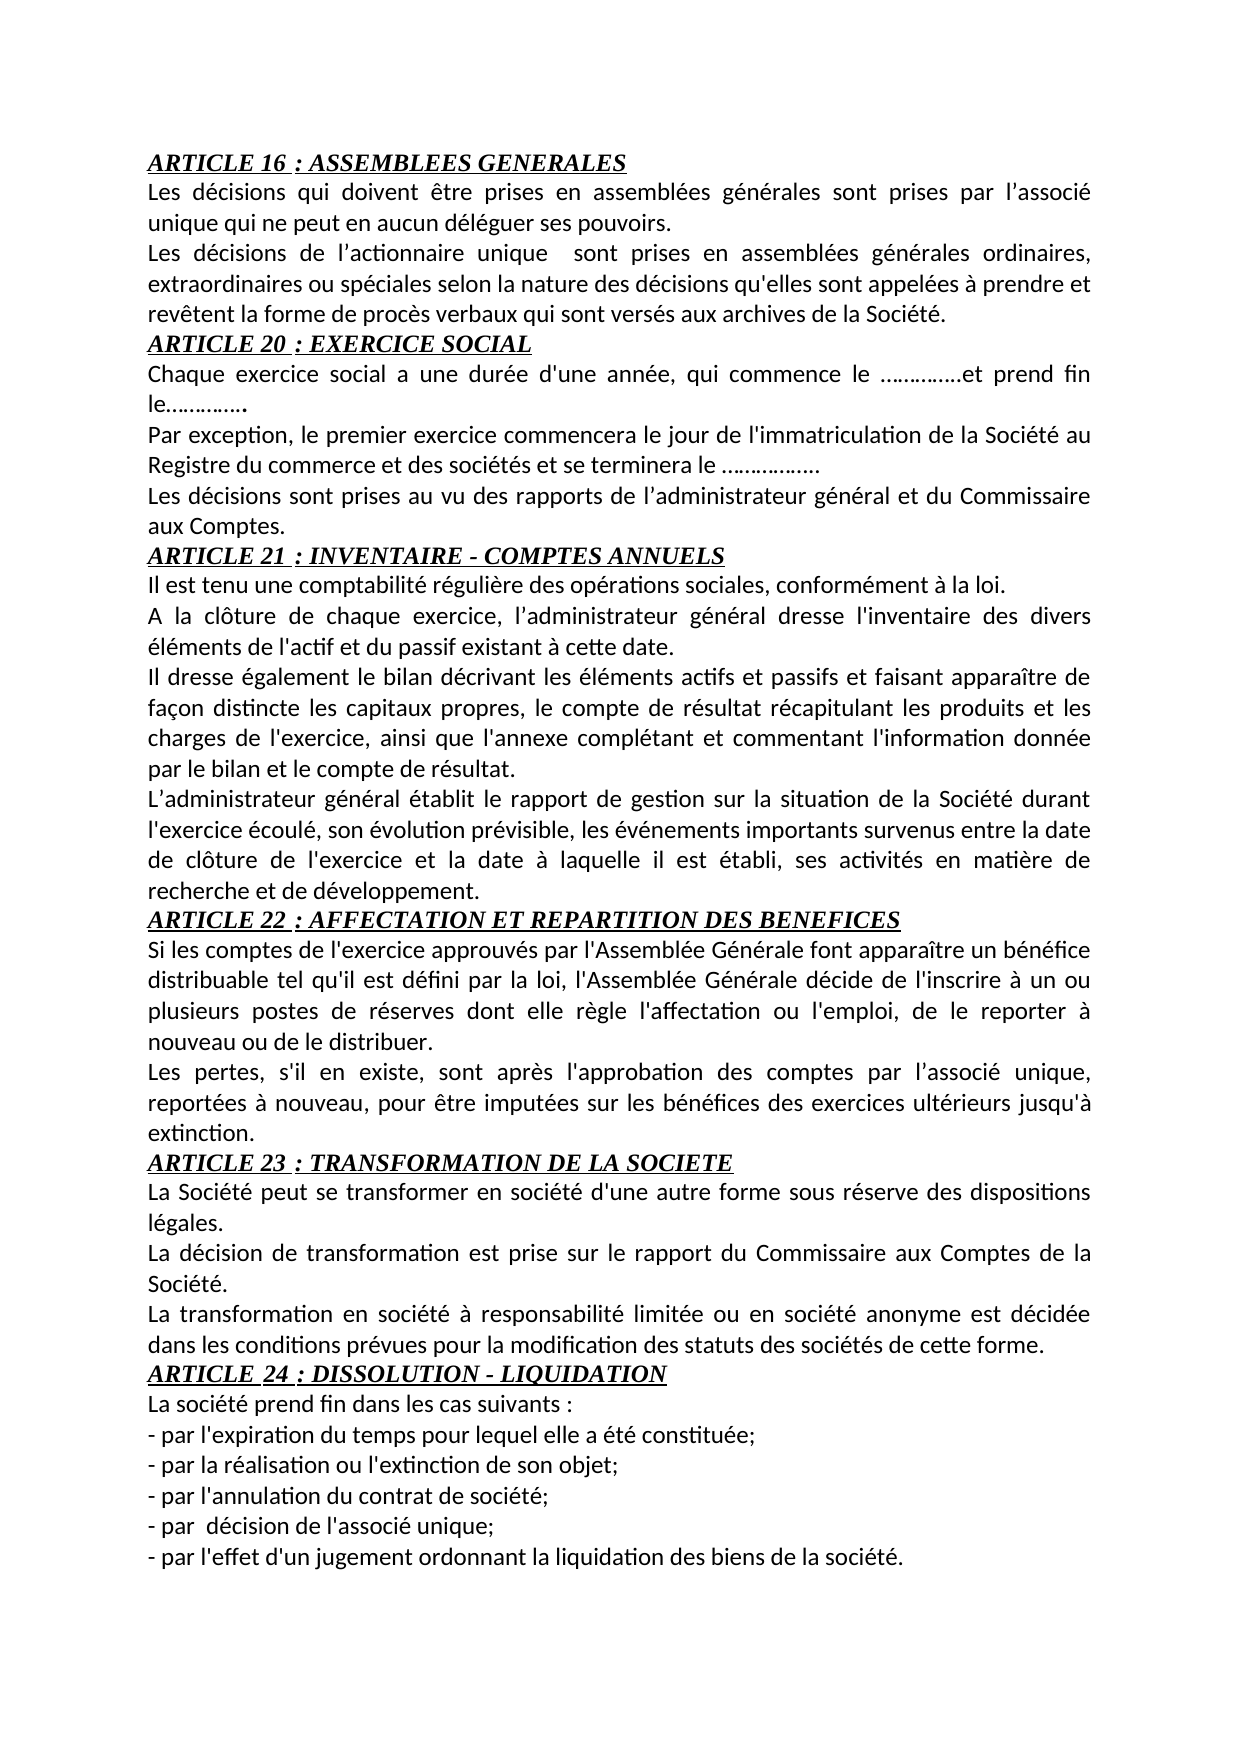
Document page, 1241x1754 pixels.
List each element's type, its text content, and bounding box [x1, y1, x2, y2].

text La société prend fin dans les cas suivants : [148, 1388, 1093, 1419]
text Les décisions de l’actionnaire unique sont prises en assemblées générales ordinaires, extraordinaires ou spéciales selon la nature des décisions qu'elles sont appelées à prendre et revêtent la forme de procès verbaux qui sont versés aux archives de la Société. [148, 237, 1093, 329]
text Par exception, le premier exercice commencera le jour de l'immatriculation de au Registre du commerce et des sociétés et se terminera le …………….. [148, 419, 1093, 480]
text A la clôture de chaque exercice, l’administrateur général dresse l'inventaire des divers éléments de l'actif et du passif existant à cette date. [148, 600, 1093, 661]
subtitle ARTICLE 20 : EXERCICE SOCIAL [148, 329, 1093, 358]
text Il est tenu une comptabilité régulière des opérations sociales, conformément à la loi. [148, 569, 1093, 600]
subtitle ARTICLE 23 : TRANSFORMATION DE [148, 1148, 1093, 1176]
text peut se transformer en société d'une autre forme sous réserve des dispositions légales. [148, 1176, 1093, 1237]
subtitle ARTICLE 16 : ASSEMBLEES GENERALES [148, 148, 1093, 176]
text La transformation en société à responsabilité limitée ou en société anonyme est décidée dans les conditions prévues pour la modification des statuts des sociétés de cette forme. [148, 1298, 1093, 1359]
text - par l'expiration du temps pour lequel elle a été constituée; [148, 1419, 1093, 1449]
text La décision de transformation est prise sur le rapport du Commissaire aux Comptes de la Société. [148, 1237, 1093, 1298]
text - par décision de l'associé unique; [148, 1510, 1093, 1541]
text Il dresse également le bilan décrivant les éléments actifs et passifs et faisant apparaître de façon distincte les capitaux propres, le compte de résultat récapitulant les produits et les charges de l'exercice, ainsi que l'annexe complétant et commentant l'information donnée par le bilan et le compte de résultat. [148, 661, 1093, 783]
text Chaque exercice social a une durée d'une année, qui commence le …………..et prend fin le………….. [148, 358, 1093, 419]
text Si les comptes de l'exercice approuvés par l'Assemblée Générale font apparaître un bénéfice distribuable tel qu'il est défini par la loi, l'Assemblée Générale décide de l'inscrire à un ou plusieurs postes de réserves dont elle règle l'affectation ou l'emploi, de le reporter à nouveau ou de le distribuer. [148, 934, 1093, 1056]
subtitle ARTICLE 24 : DISSOLUTION - LIQUIDATION [148, 1359, 1093, 1388]
text Les décisions sont prises au vu des rapports de l’administrateur général et du Commissaire aux Comptes. [148, 480, 1093, 541]
text Les décisions qui doivent être prises en assemblées générales sont prises par l’associé unique qui ne peut en aucun déléguer ses pouvoirs. [148, 176, 1093, 237]
text - par l'effet d'un jugement ordonnant la liquidation des biens de la société. [148, 1541, 1093, 1571]
text - par la réalisation ou l'extinction de son objet; [148, 1449, 1093, 1480]
text L’administrateur général établit le rapport de gestion sur la situation de durant l'exercice écoulé, son évolution prévisible, les événements importants survenus entre la date de clôture de l'exercice et la date à laquelle il est établi, ses activités en matière de recherche et de développement. [148, 783, 1093, 905]
text Les pertes, s'il en existe, sont après l'approbation des comptes par l’associé unique, reportées à nouveau, pour être imputées sur les bénéfices des exercices ultérieurs jusqu'à extinction. [148, 1056, 1093, 1148]
subtitle ARTICLE 22 : AFFECTATION ET REPARTITION DES BENEFICES [148, 905, 1093, 934]
text - par l'annulation du contrat de société; [148, 1480, 1093, 1510]
subtitle ARTICLE 21 : INVENTAIRE - COMPTES ANNUELS [148, 541, 1093, 569]
